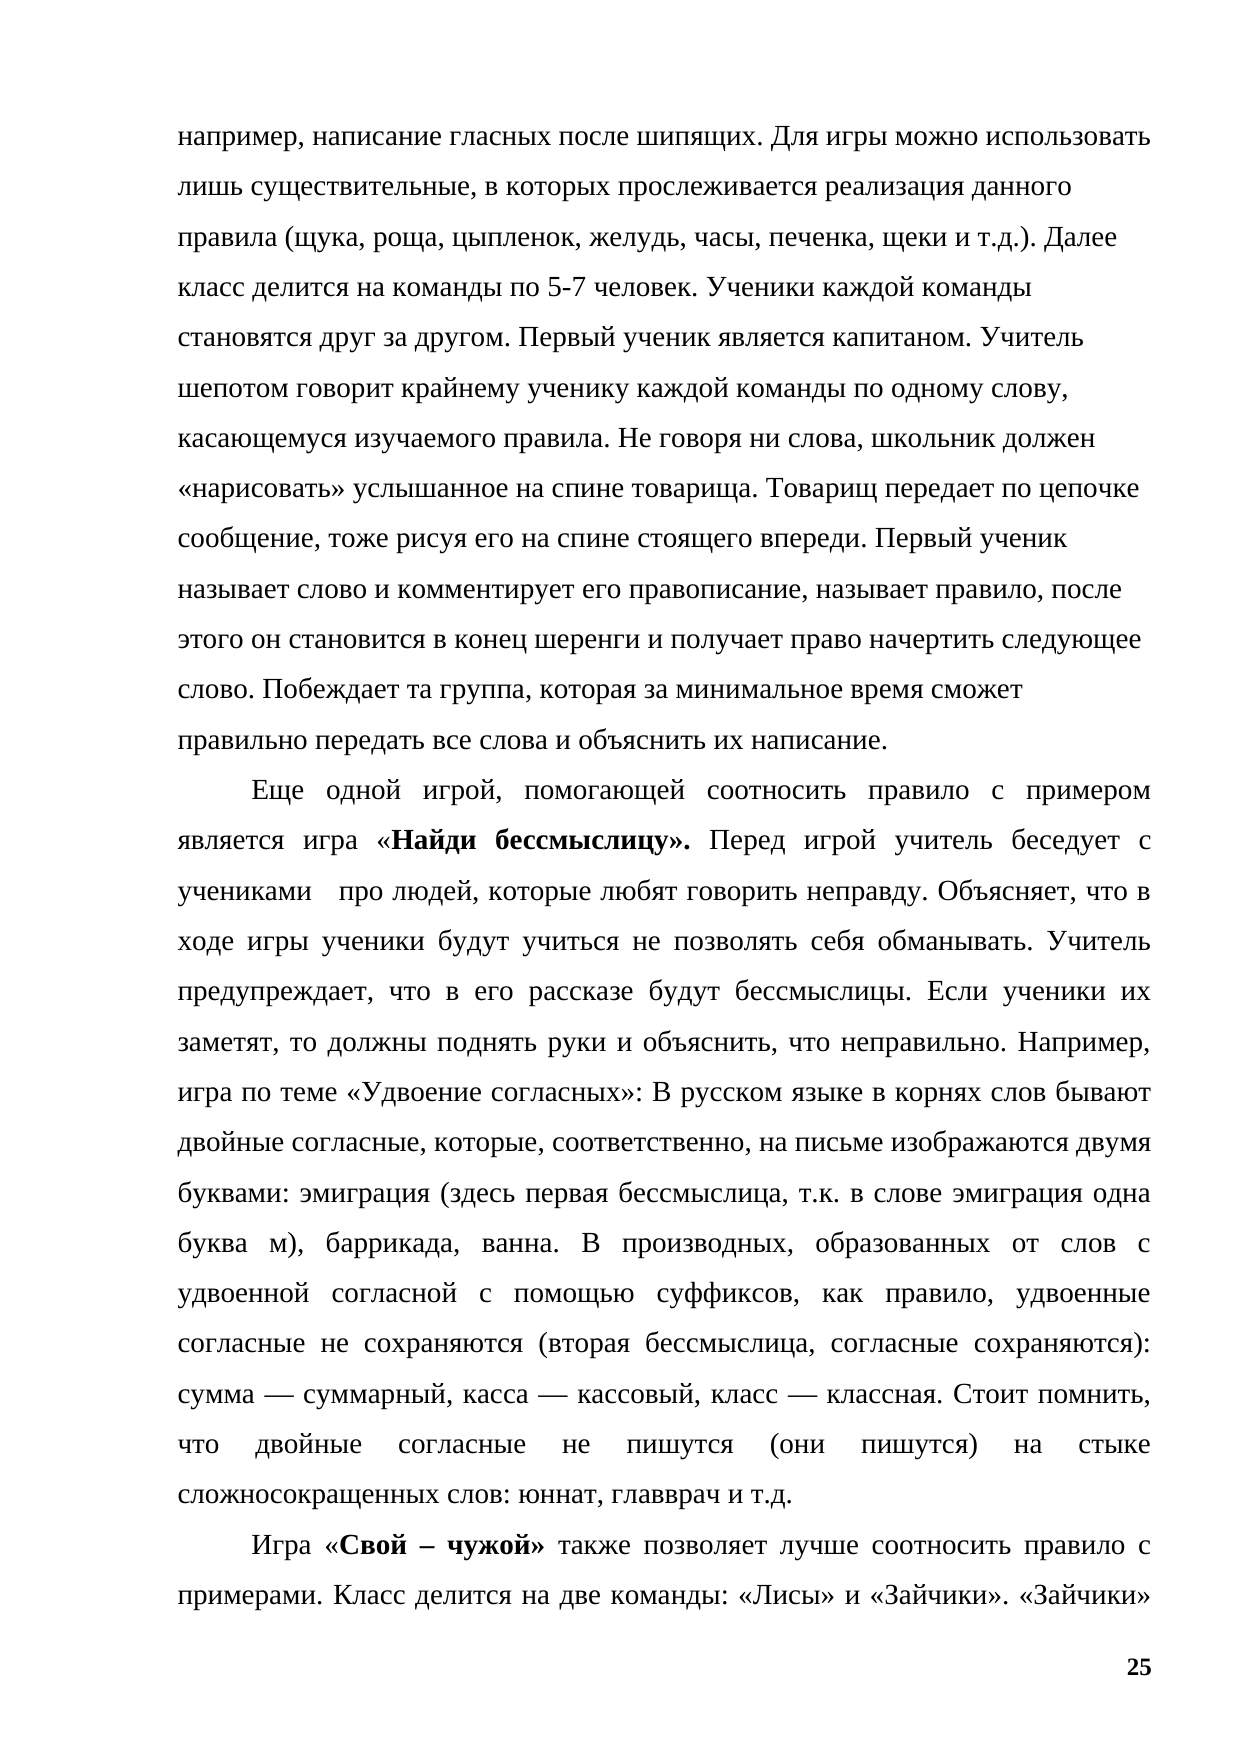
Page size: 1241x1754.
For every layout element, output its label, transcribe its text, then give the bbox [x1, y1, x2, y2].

text Еще одной игрой, помогающей соотносить правило с примером является игра «Найди бессмыслицу». Перед игрой учитель беседует с учениками про людей, которые любят говорить неправду. Объясняет, что в ходе игры ученики будут учиться не позволять себя обманывать. Учитель предупреждает, что в его рассказе будут бессмыслицы. Если ученики их заметят, то должны поднять руки и объяснить, что неправильно. Например, игра по теме «Удвоение согласных»: В русском языке в корнях слов бывают двойные согласные, которые, соответственно, на письме изображаются двумя буквами: эмиграция (здесь первая бессмыслица, т.к. в слове эмиграция одна буква м), баррикада, ванна. В производных, образованных от слов с удвоенной согласной с помощью суффиксов, как правило, удвоенные согласные не сохраняются (вторая бессмыслица, согласные сохраняются): сумма — суммарный, касса — кассовый, класс — классная. Стоит помнить, что двойные согласные не пишутся (они пишутся) на стыке сложносокращенных слов: юннат, главврач и т.д. [177, 772, 1152, 1510]
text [177, 1527, 1152, 1611]
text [177, 118, 1152, 755]
